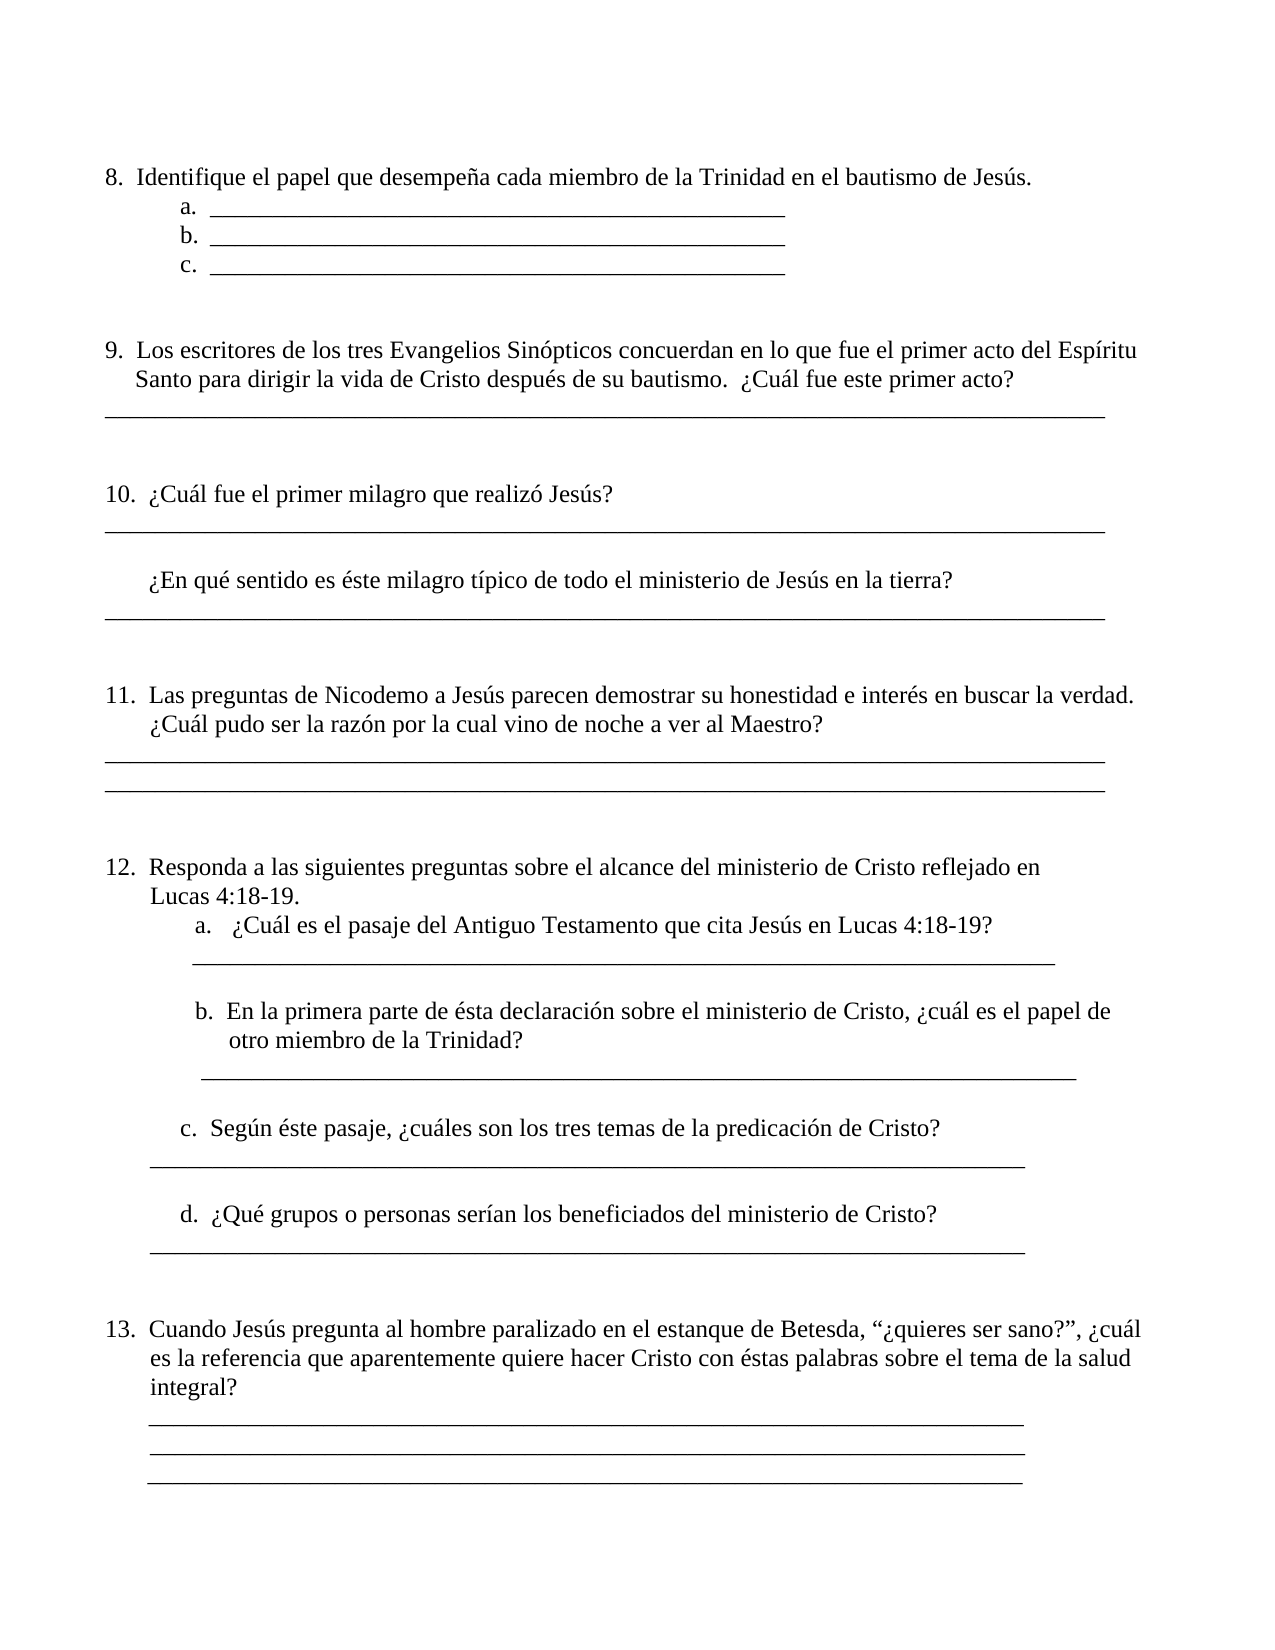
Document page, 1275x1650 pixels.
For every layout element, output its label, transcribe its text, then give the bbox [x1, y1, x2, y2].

text ________________________________________________________________________________ [105, 594, 1170, 622]
text ______________________________________________________________________ [105, 1054, 1170, 1082]
text ______________________________________________________________________ [105, 1429, 1170, 1458]
text ________________________________________________________________________________ [105, 766, 1170, 795]
text b. ______________________________________________ [105, 220, 1170, 249]
text 12. Responda a las siguientes preguntas sobre el alcance del ministerio de Cristo reflejado en [105, 852, 1170, 881]
text ______________________________________________________________________ [105, 1228, 1170, 1257]
text 8. Identifique el papel que desempeña cada miembro de la Trinidad en el bautismo de Jesús. [105, 162, 1170, 191]
text 13. Cuando Jesús pregunta al hombre paralizado en el estanque de Betesda, “¿quieres ser sano?”, ¿cuál es la referencia que aparentemente quiere hacer Cristo con éstas palabras sobre el tema de la salud integral? [105, 1314, 1170, 1401]
text ________________________________________________________________________________ [105, 507, 1170, 536]
text c. Según éste pasaje, ¿cuáles son los tres temas de la predicación de Cristo? [105, 1113, 1170, 1142]
text c. ______________________________________________ [105, 249, 1170, 277]
text 11. Las preguntas de Nicodemo a Jesús parecen demostrar su honestidad e interés en buscar la verdad. ¿Cuál pudo ser la razón por la cual vino de noche a ver al Maestro? [105, 680, 1170, 737]
text Lucas 4:18-19. [105, 881, 1170, 910]
text b. En la primera parte de ésta declaración sobre el ministerio de Cristo, ¿cuál es el papel de otro miembro de la Trinidad? [105, 996, 1170, 1054]
text d. ¿Qué grupos o personas serían los beneficiados del ministerio de Cristo? [105, 1199, 1170, 1228]
text _____________________________________________________________________ [105, 939, 1170, 996]
text 10. ¿Cuál fue el primer milagro que realizó Jesús? [105, 479, 1170, 507]
text ______________________________________________________________________ [105, 1142, 1170, 1171]
list ¿Cuál es el pasaje del Antiguo Testamento que cita Jesús en Lucas 4:18-19? [194, 910, 1170, 939]
text ¿En qué sentido es éste milagro típico de todo el ministerio de Jesús en la tierra? [105, 565, 1170, 594]
text ______________________________________________________________________ [105, 1401, 1170, 1429]
text ______________________________________________________________________ [105, 1458, 1170, 1487]
text 9. Los escritores de los tres Evangelios Sinópticos concuerdan en lo que fue el primer acto del Espíritu Santo para dirigir la vida de Cristo después de su bautismo. ¿Cuál fue este primer acto? [105, 335, 1170, 392]
text ________________________________________________________________________________ [105, 737, 1170, 766]
text ________________________________________________________________________________ [105, 392, 1170, 421]
text a. ______________________________________________ [105, 191, 1170, 220]
